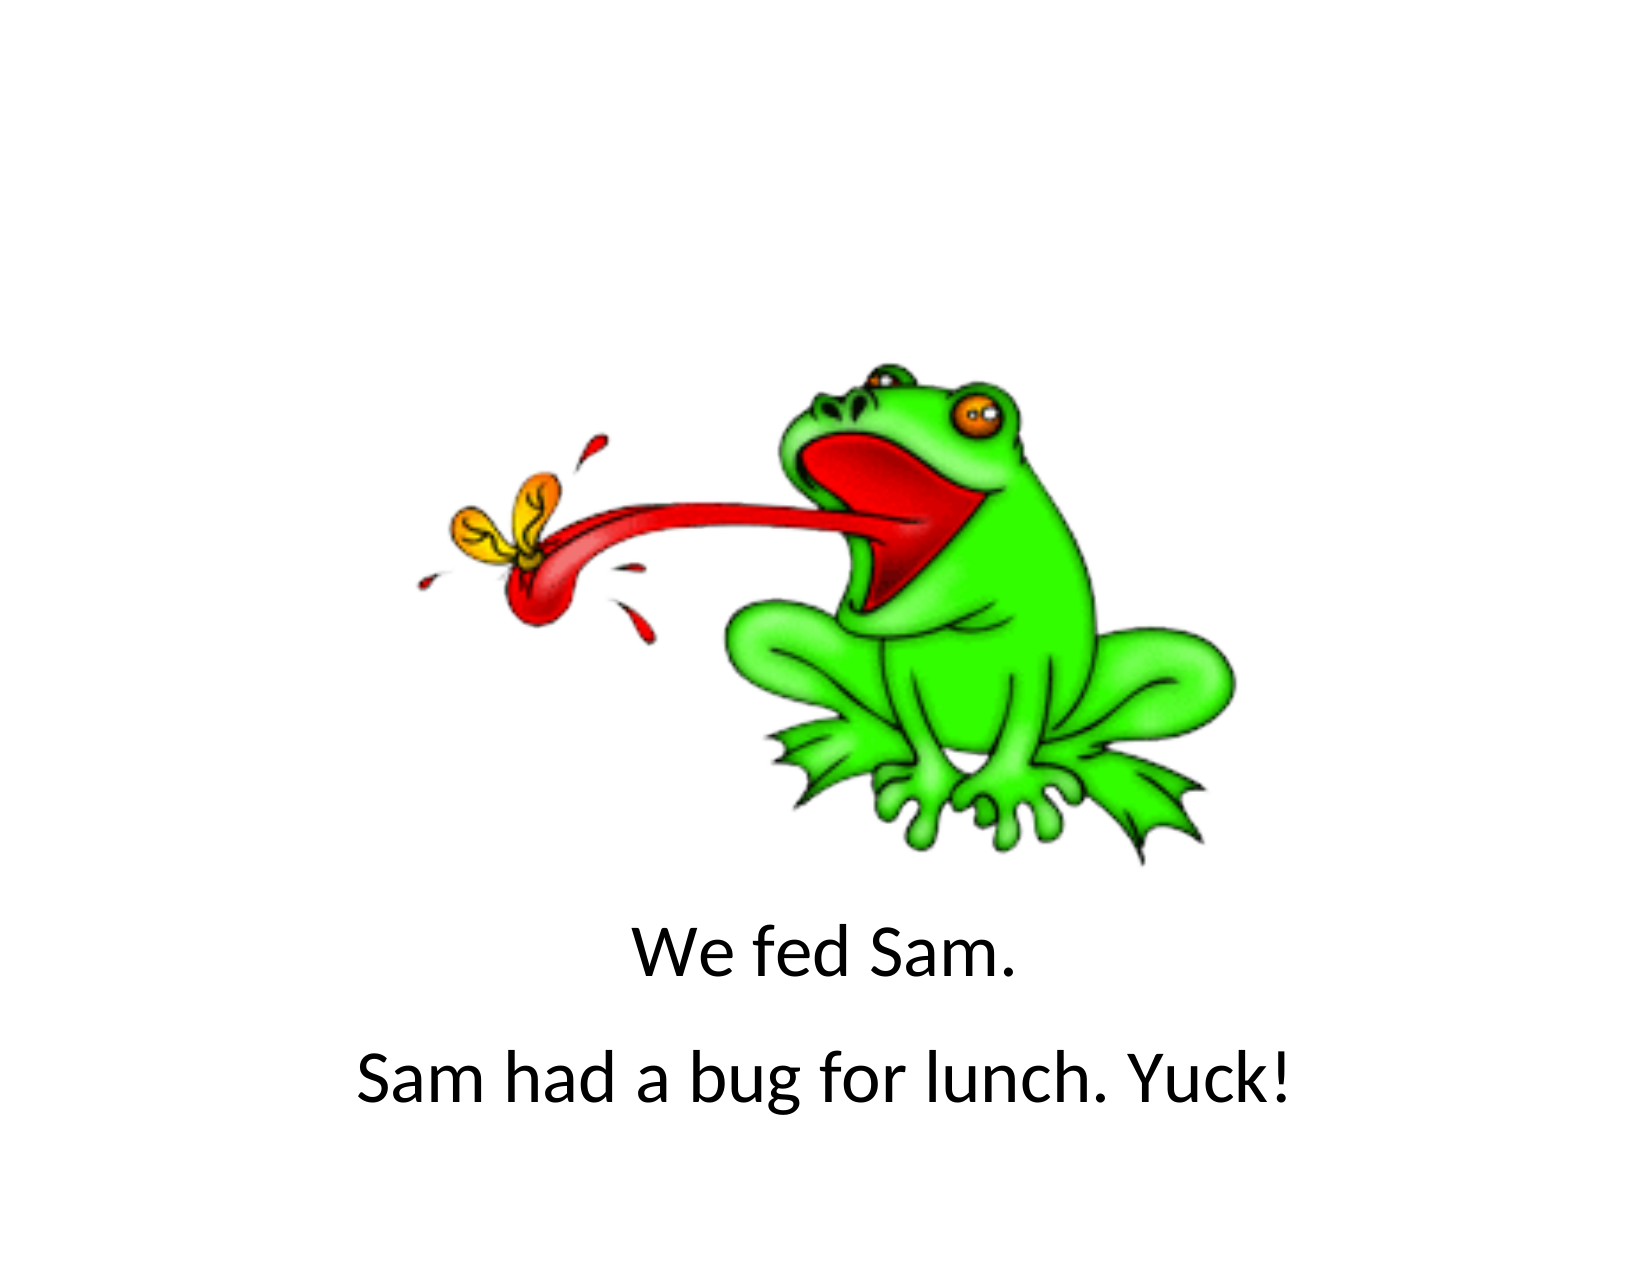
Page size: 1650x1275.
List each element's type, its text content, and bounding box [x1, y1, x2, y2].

text Sam had a bug for lunch. Yuck! [150, 1029, 1500, 1121]
picture [403, 203, 1247, 879]
text We fed Sam. [150, 903, 1500, 995]
